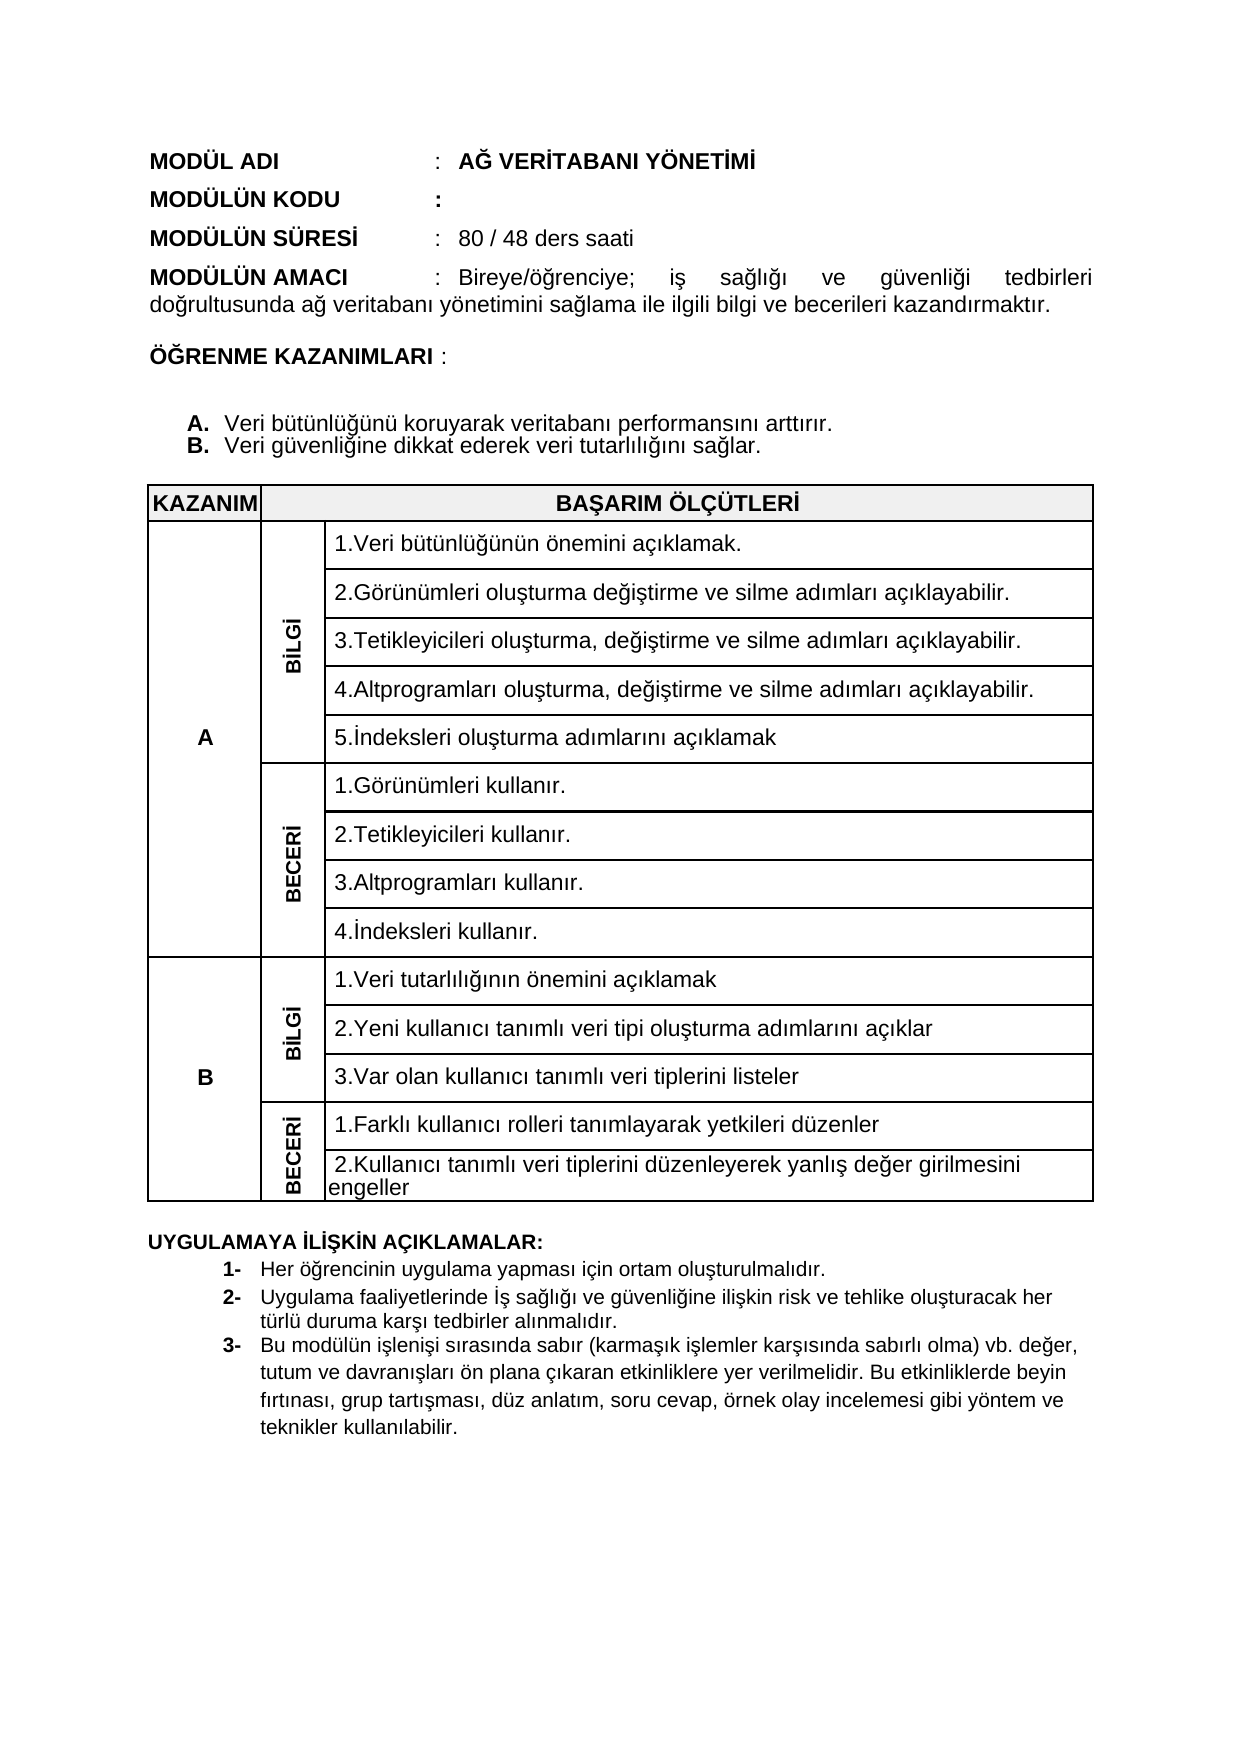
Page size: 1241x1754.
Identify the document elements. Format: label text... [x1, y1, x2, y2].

list Bu modülün işlenişi sırasında sabır (karmaşık işlemler karşısında sabırlı olma) vb. değer, tutum ve davranışları ön plana çıkaran etkinliklere yer verilmelidir. Bu etkinliklerde beyin fırtınası, grup tartışması, düz anlatım, soru cevap, örnek olay incelemesi gibi yöntem ve teknikler kullanılabilir. [223, 1332, 1093, 1439]
table_cell BECERİ [262, 1103, 324, 1200]
table_cell 4.Altprogramları oluşturma, değiştirme ve silme adımları açıklayabilir. [326, 667, 1092, 713]
table_cell B [149, 958, 260, 1200]
table_cell 1.Veri tutarlılığının önemini açıklamak [326, 958, 1092, 1004]
table_cell 2.Kullanıcı tanımlı veri tiplerini düzenleyerek yanlış değer girilmesini engeller [326, 1151, 1092, 1200]
table_header KAZANIM [149, 486, 260, 520]
table_cell BİLGİ [262, 958, 324, 1101]
table_cell 1.Görünümleri kullanır. [326, 764, 1092, 810]
text MODÜL ADI : AĞ VERİTABANI YÖNETİMİ [149, 148, 1093, 174]
table_cell 2.Görünümleri oluşturma değiştirme ve silme adımları açıklayabilir. [326, 570, 1092, 617]
table_cell 3.Altprogramları kullanır. [326, 861, 1092, 907]
list Uygulama faaliyetlerinde İş sağlığı ve güvenliğine ilişkin risk ve tehlike oluşturacak her türlü duruma karşı tedbirler alınmalıdır. [223, 1284, 1093, 1332]
table_cell A [149, 522, 260, 956]
text UYGULAMAYA İLİŞKİN AÇIKLAMALAR: [148, 1229, 1093, 1253]
list Veri güvenliğine dikkat ederek veri tutarlılığını sağlar. [187, 436, 1093, 458]
table_cell 3.Var olan kullanıcı tanımlı veri tiplerini listeler [326, 1055, 1092, 1101]
table_cell 3.Tetikleyicileri oluşturma, değiştirme ve silme adımları açıklayabilir. [326, 619, 1092, 665]
text ÖĞRENME KAZANIMLARI : [149, 343, 1093, 369]
list Her öğrencinin uygulama yapması için ortam oluşturulmalıdır. [223, 1257, 1093, 1281]
table_cell 1.Veri bütünlüğünün önemini açıklamak. [326, 522, 1092, 568]
text MODÜLÜN KODU : [149, 186, 1093, 213]
text MODÜLÜN AMACI : Bireye/öğrenciye; iş sağlığı ve güvenliği tedbirleri doğrultusunda ağ veritabanı yönetimini sağlama ile ilgili bilgi ve becerileri kazandırmaktır. [149, 264, 1093, 317]
list Veri bütünlüğünü koruyarak veritabanı performansını arttırır. [187, 413, 1093, 436]
table_cell 1.Farklı kullanıcı rolleri tanımlayarak yetkileri düzenler [326, 1103, 1092, 1149]
table_cell 2.Yeni kullanıcı tanımlı veri tipi oluşturma adımlarını açıklar [326, 1006, 1092, 1052]
text MODÜLÜN SÜRESİ : 80 / 48 ders saati [149, 225, 1093, 252]
table_cell 2.Tetikleyicileri kullanır. [326, 813, 1092, 859]
table_cell BECERİ [262, 764, 324, 956]
table_header BAŞARIM ÖLÇÜTLERİ [262, 486, 1092, 520]
table_cell BİLGİ [262, 522, 324, 762]
table_cell 4.İndeksleri kullanır. [326, 909, 1092, 956]
table_cell 5.İndeksleri oluşturma adımlarını açıklamak [326, 716, 1092, 762]
